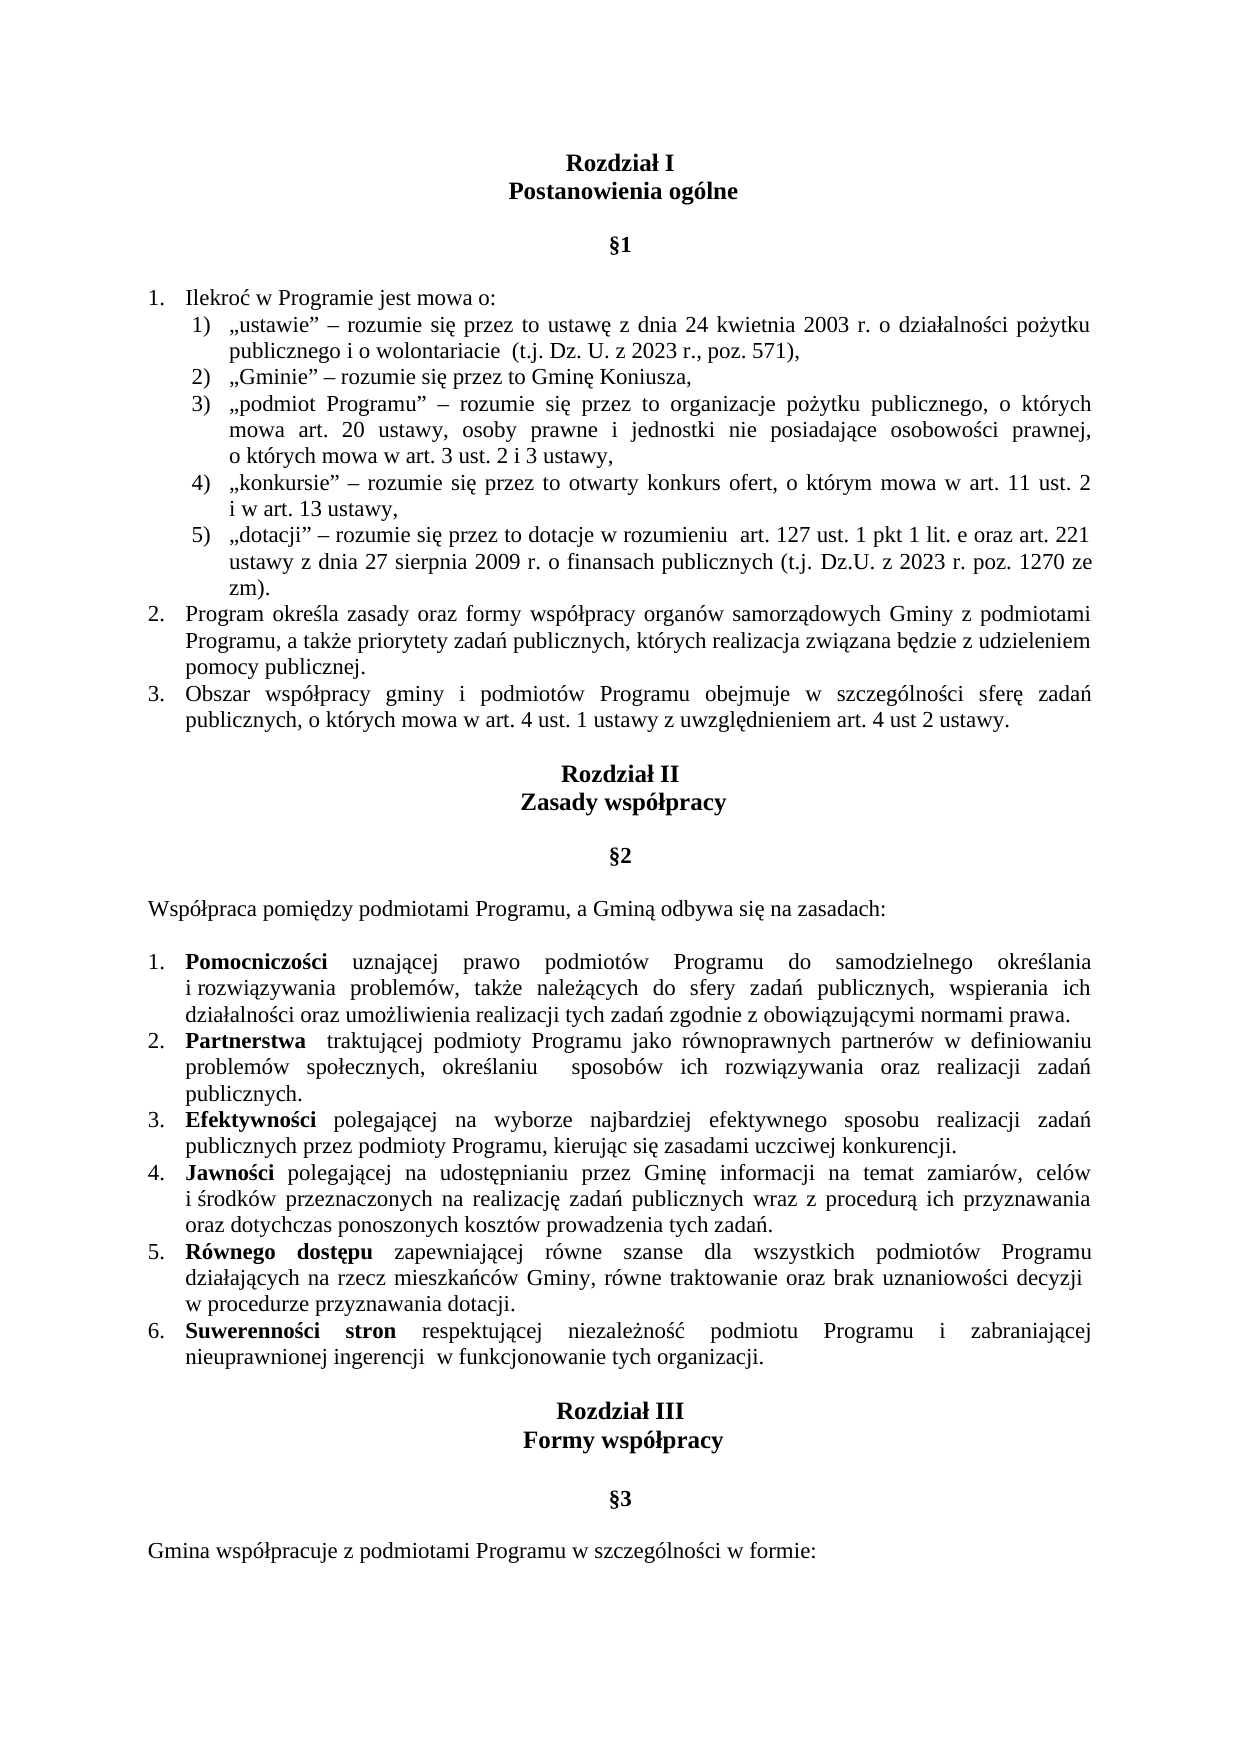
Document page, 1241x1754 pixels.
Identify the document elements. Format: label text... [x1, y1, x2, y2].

text Rozdział II [148, 759, 1093, 787]
list „konkursie” – rozumie się przez to otwarty konkurs ofert, o którym mowa w art. 11 ust. 2 i w art. 13 ustawy, [191, 469, 1093, 521]
list Ilekroć w Programie jest mowa o: [148, 284, 1093, 311]
list „ustawie” – rozumie się przez to ustawę z dnia 24 kwietnia 2003 r. o działalności pożytku publicznego i o wolontariacie (t.j. Dz. U. z 2023 r., poz. 571), [191, 311, 1093, 363]
list Program określa zasady oraz formy współpracy organów samorządowych Gminy z podmiotami Programu, a także priorytety zadań publicznych, których realizacja związana będzie z udzieleniem pomocy publicznej. [148, 601, 1093, 679]
list Pomocniczości uznającej prawo podmiotów Programu do samodzielnego określania i rozwiązywania problemów, także należących do sfery zadań publicznych, wspierania ich działalności oraz umożliwienia realizacji tych zadań zgodnie z obowiązującymi normami prawa. [148, 948, 1093, 1027]
text Współpraca pomiędzy podmiotami Programu, a Gminą odbywa się na zasadach: [148, 895, 1093, 922]
text Zasady współpracy [148, 787, 1093, 816]
text §3 [148, 1484, 1093, 1511]
list Suwerenności stron respektującej niezależność podmiotu Programu i zabraniającej nieuprawnionej ingerencji w funkcjonowanie tych organizacji. [148, 1317, 1093, 1369]
text §2 [148, 842, 1093, 869]
text Rozdział III [148, 1396, 1093, 1425]
subtitle Postanowienia ogólne [148, 176, 1093, 205]
list Obszar współpracy gminy i podmiotów Programu obejmuje w szczególności sferę zadań publicznych, o których mowa w art. 4 ust. 1 ustawy z uwzględnieniem art. 4 ust 2 ustawy. [148, 679, 1093, 732]
text §1 [148, 232, 1093, 258]
list Partnerstwa traktującej podmioty Programu jako równoprawnych partnerów w definiowaniu problemów społecznych, określaniu sposobów ich rozwiązywania oraz realizacji zadań publicznych. [148, 1027, 1093, 1106]
subtitle Rozdział I [148, 148, 1093, 176]
list „dotacji” – rozumie się przez to dotacje w rozumieniu art. 127 ust. 1 pkt 1 lit. e oraz art. 221 ustawy z dnia 27 sierpnia 2009 r. o finansach publicznych (t.j. Dz.U. z 2023 r. poz. 1270 ze zm). [191, 521, 1093, 601]
text Formy współpracy [148, 1425, 1093, 1453]
list Jawności polegającej na udostępnianiu przez Gminę informacji na temat zamiarów, celów i środków przeznaczonych na realizację zadań publicznych wraz z procedurą ich przyznawania oraz dotychczas ponoszonych kosztów prowadzenia tych zadań. [148, 1159, 1093, 1238]
text Gmina współpracuje z podmiotami Programu w szczególności w formie: [148, 1537, 1093, 1564]
list Równego dostępu zapewniającej równe szanse dla wszystkich podmiotów Programu działających na rzecz mieszkańców Gminy, równe traktowanie oraz brak uznaniowości decyzji w procedurze przyznawania dotacji. [148, 1238, 1093, 1317]
list Efektywności polegającej na wyborze najbardziej efektywnego sposobu realizacji zadań publicznych przez podmioty Programu, kierując się zasadami uczciwej konkurencji. [148, 1106, 1093, 1159]
list „podmiot Programu” – rozumie się przez to organizacje pożytku publicznego, o których mowa art. 20 ustawy, osoby prawne i jednostki nie posiadające osobowości prawnej, o których mowa w art. 3 ust. 2 i 3 ustawy, [191, 390, 1093, 469]
list „Gminie” – rozumie się przez to Gminę Koniusza, [191, 363, 1093, 390]
